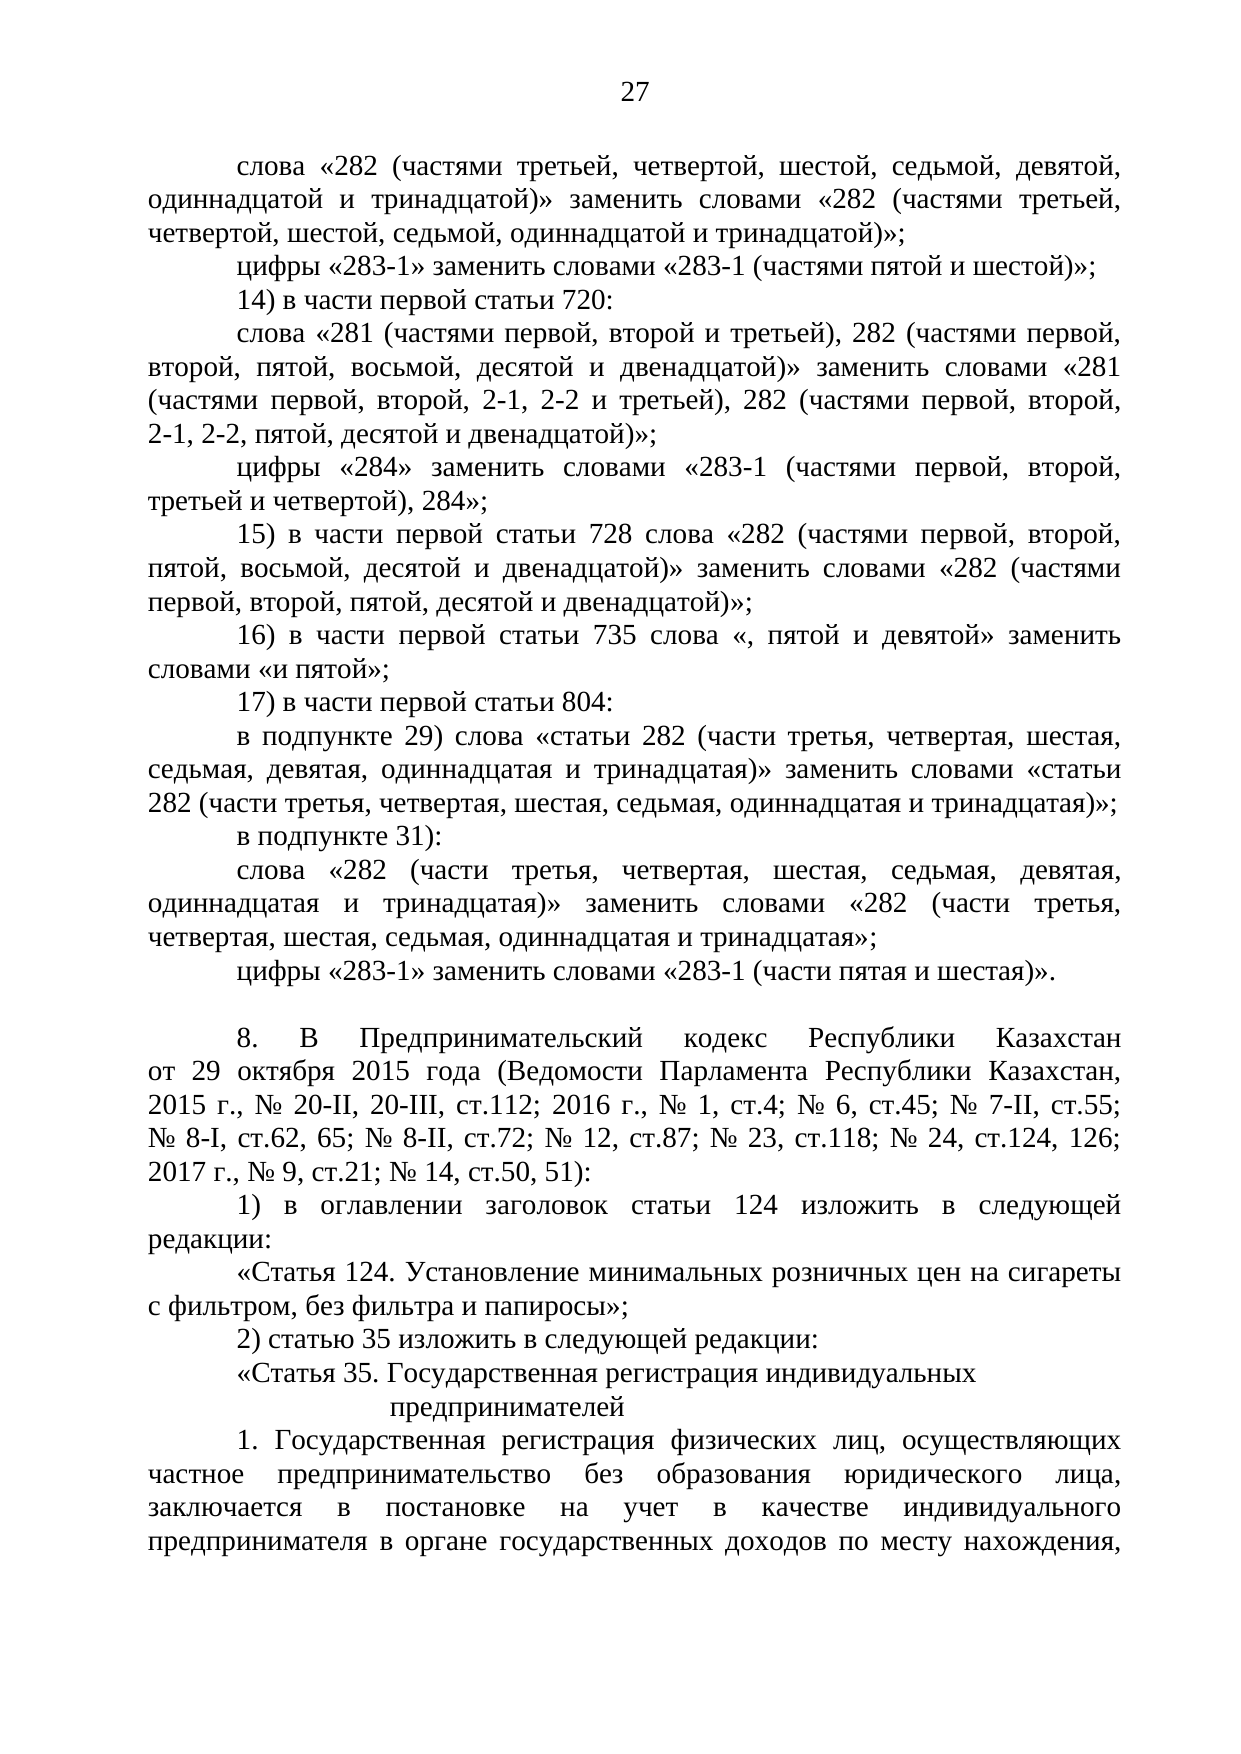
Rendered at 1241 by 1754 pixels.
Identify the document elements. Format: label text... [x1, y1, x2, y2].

text цифры «283-1» заменить словами «283-1 (части пятая и шестая)». [148, 953, 1122, 986]
text «Статья 124. Установление минимальных розничных цен на сигареты с фильтром, без фильтра и папиросы»; [148, 1254, 1122, 1322]
text цифры «283-1» заменить словами «283-1 (частями пятой и шестой)»; [148, 248, 1122, 282]
text 2) статью 35 изложить в следующей редакции: [148, 1322, 1122, 1355]
text 16) в части первой статьи 735 слова «, пятой и девятой» заменить словами «и пятой»; [148, 617, 1122, 684]
text 17) в части первой статьи 804: [148, 684, 1122, 718]
text 15) в части первой статьи 728 слова «282 (частями первой, второй, пятой, восьмой, десятой и двенадцатой)» заменить словами «282 (частями первой, второй, пятой, десятой и двенадцатой)»; [148, 517, 1122, 617]
text цифры «284» заменить словами «283-1 (частями первой, второй, третьей и четвертой), 284»; [148, 449, 1122, 517]
text в подпункте 31): [148, 818, 1122, 852]
text 1) в оглавлении заголовок статьи 124 изложить в следующей редакции: [148, 1187, 1122, 1254]
text слова «282 (частями третьей, четвертой, шестой, седьмой, девятой, одиннадцатой и тринадцатой)» заменить словами «282 (частями третьей, четвертой, шестой, седьмой, одиннадцатой и тринадцатой)»; [148, 148, 1122, 248]
text «Статья 35. Государственная регистрация индивидуальных [148, 1355, 1122, 1389]
text 8. В Предпринимательский кодекс Республики Казахстан от 29 октября 2015 года (Ведомости Парламента Республики Казахстан, 2015 г., № 20-II, 20-III, cт.112; 2016 г., № 1, ст.4; № 6, ст.45; № 7-II, ст.55; № 8-I, ст.62, 65; № 8-II, ст.72; № 12, ст.87; № 23, ст.118; № 24, ст.124, 126; 2017 г., № 9, ст.21; № 14, ст.50, 51): [148, 1020, 1122, 1187]
text слова «282 (части третья, четвертая, шестая, седьмая, девятая, одиннадцатая и тринадцатая)» заменить словами «282 (части третья, четвертая, шестая, седьмая, одиннадцатая и тринадцатая»; [148, 852, 1122, 953]
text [148, 1422, 1122, 1556]
text в подпункте 29) слова «статьи 282 (части третья, четвертая, шестая, седьмая, девятая, одиннадцатая и тринадцатая)» заменить словами «статьи 282 (части третья, четвертая, шестая, седьмая, одиннадцатая и тринадцатая)»; [148, 718, 1122, 818]
text 14) в части первой статьи 720: [148, 282, 1122, 315]
text предпринимателей [148, 1389, 1122, 1422]
text слова «281 (частями первой, второй и третьей), 282 (частями первой, второй, пятой, восьмой, десятой и двенадцатой)» заменить словами «281 (частями первой, второй, 2-1, 2-2 и третьей), 282 (частями первой, второй, 2-1, 2-2, пятой, десятой и двенадцатой)»; [148, 315, 1122, 449]
